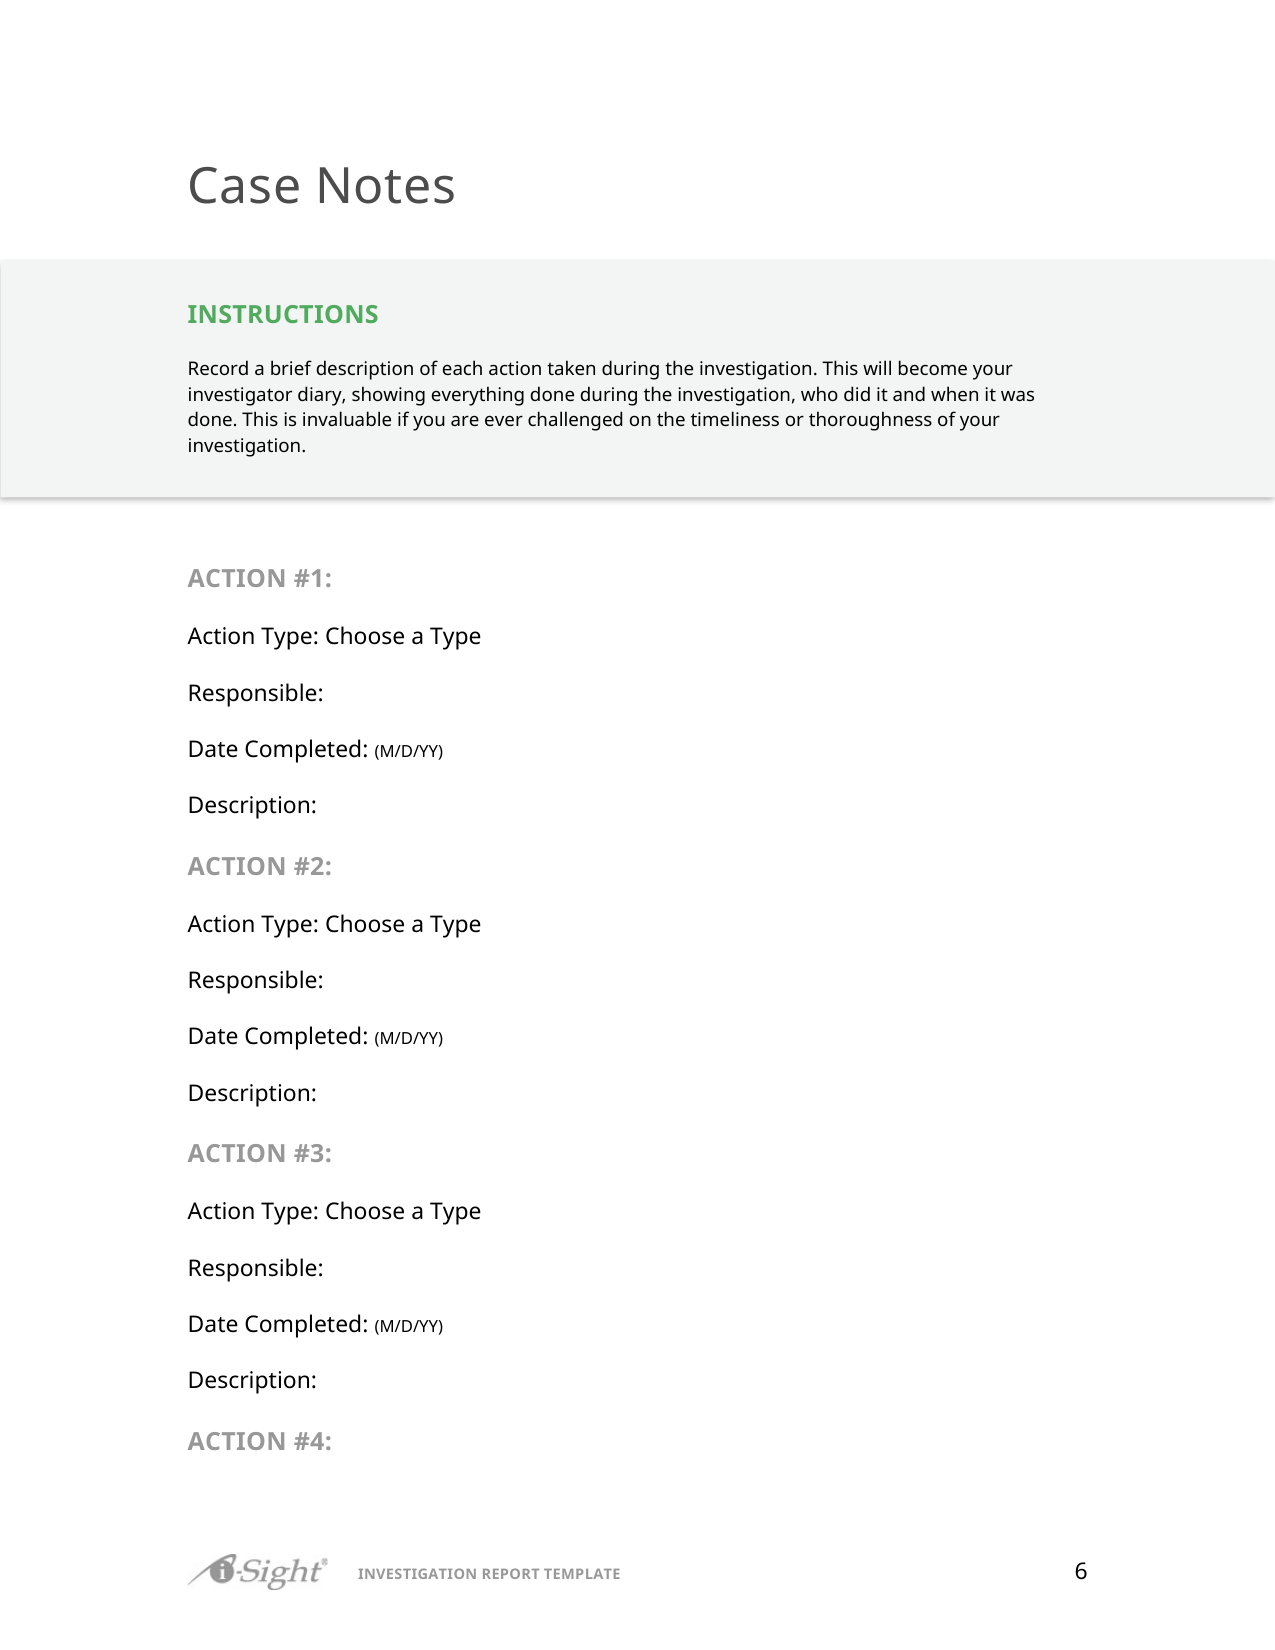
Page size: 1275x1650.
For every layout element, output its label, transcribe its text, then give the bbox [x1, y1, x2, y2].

text Action #2: [187, 845, 1087, 883]
text Description: [187, 1076, 1087, 1108]
text Record a brief description of each action taken during the investigation. This will become your investigator diary, showing everything done during the investigation, who did it and when it was done. This is invaluable if you are ever challenged on the timeliness or thoroughness of your investigation. [187, 356, 1087, 458]
text Action #1: [187, 558, 1087, 595]
picture [187, 1554, 328, 1590]
text Instructions [187, 293, 1087, 331]
text Action #4: [187, 1420, 1087, 1458]
text Responsible: [187, 1251, 1087, 1283]
text Action Type: [187, 620, 1087, 651]
text Description: [187, 1364, 1087, 1395]
subtitle Case Notes [187, 150, 1087, 218]
text Description: [187, 789, 1087, 820]
text Action #3: [187, 1133, 1087, 1170]
text Date Completed: (M/D/YY) [187, 1020, 1087, 1051]
text Action Type: [187, 908, 1087, 939]
text Date Completed: (M/D/YY) [187, 733, 1087, 764]
text Responsible: [187, 676, 1087, 708]
text Date Completed: (M/D/YY) [187, 1308, 1087, 1339]
text Responsible: [187, 964, 1087, 995]
text Action Type: [187, 1195, 1087, 1226]
